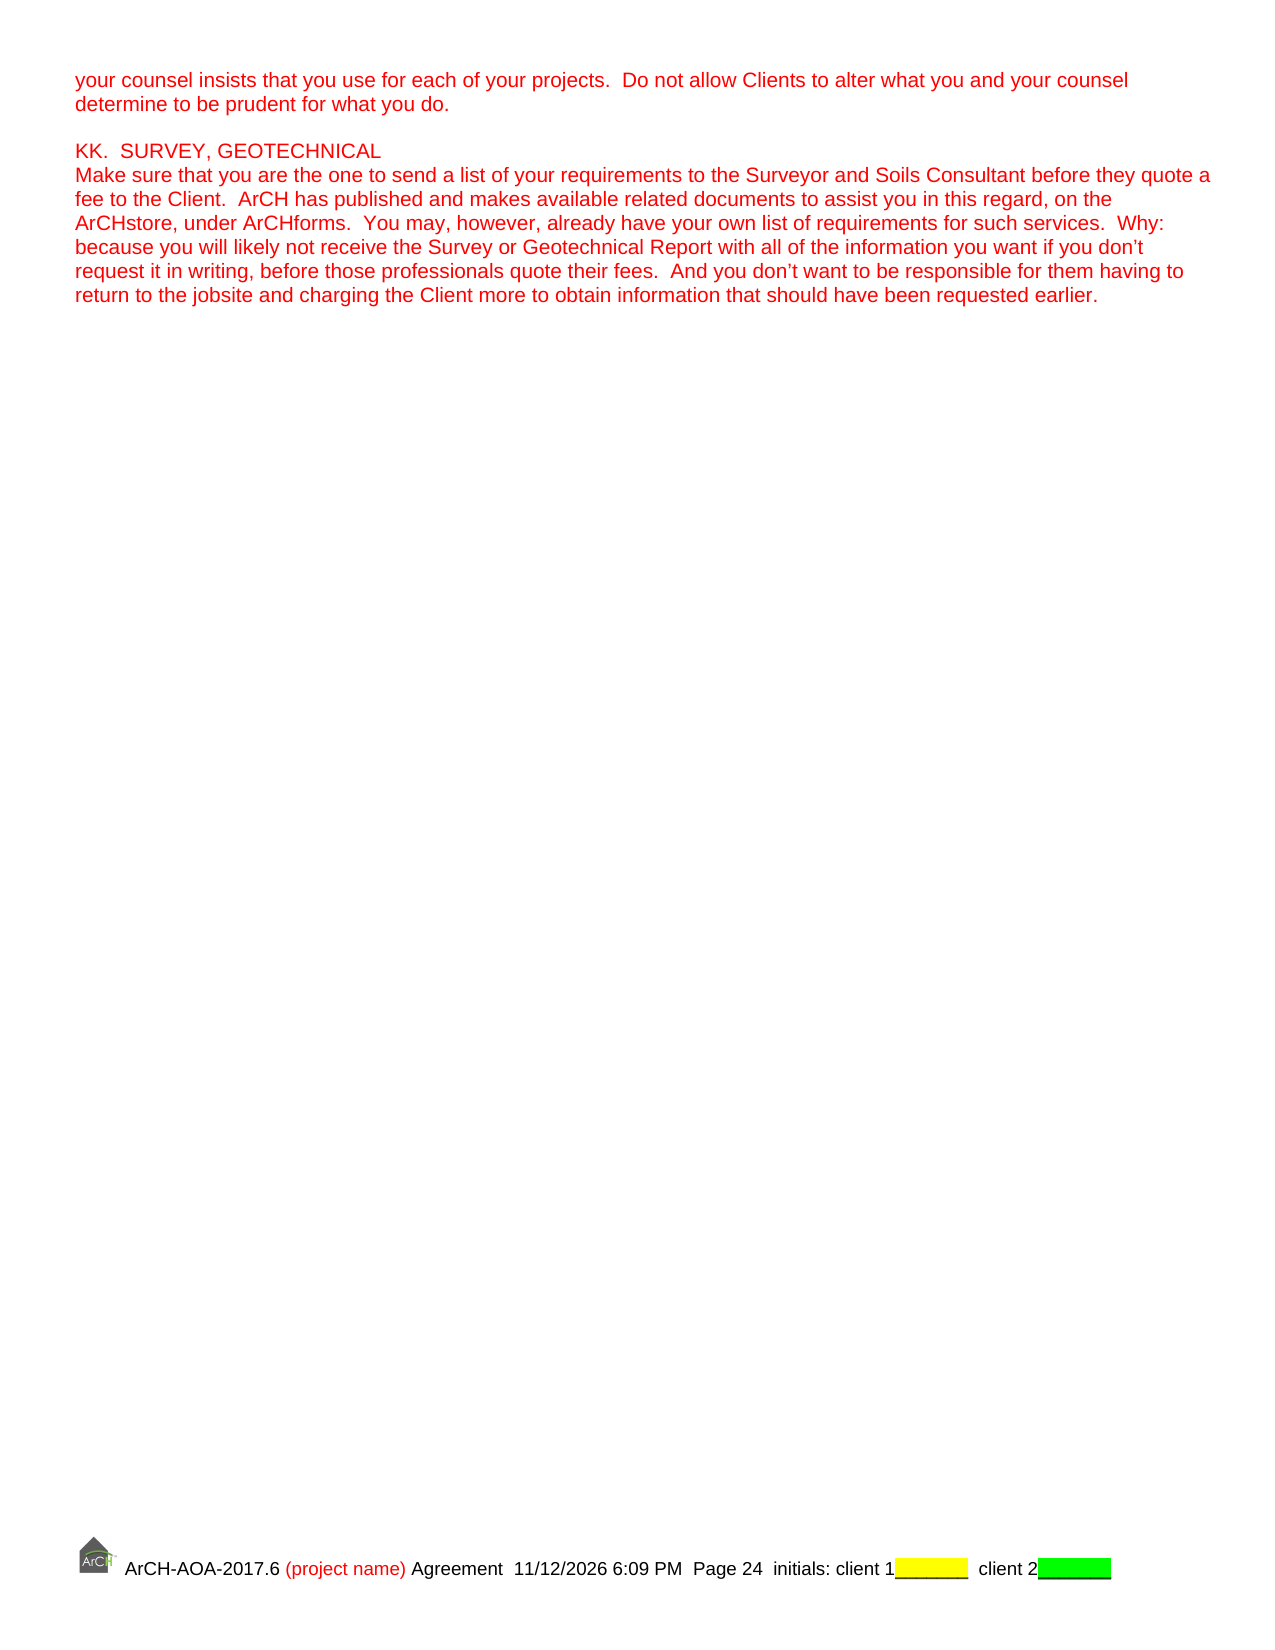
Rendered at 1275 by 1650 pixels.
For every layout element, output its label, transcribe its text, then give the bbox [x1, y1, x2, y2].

text KK. SURVEY, GEOTECHNICAL Make sure that you are the one to send a list of your requirements to the Surveyor and Soils Consultant before they quote a fee to the Client. ArCH has published and makes available related documents to assist you in this regard, on the ArCHstore, under ArCHforms. You may, however, already have your own list of requirements for such services. Why: because you will likely not receive the Survey or Geotechnical Report with all of the information you want if you don’t request it in writing, before those professionals quote their fees. And you don’t want to be responsible for them having to return to the jobsite and charging the Client more to obtain information that should have been requested earlier. [75, 139, 1219, 307]
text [75, 67, 1219, 115]
picture [75, 1533, 119, 1576]
